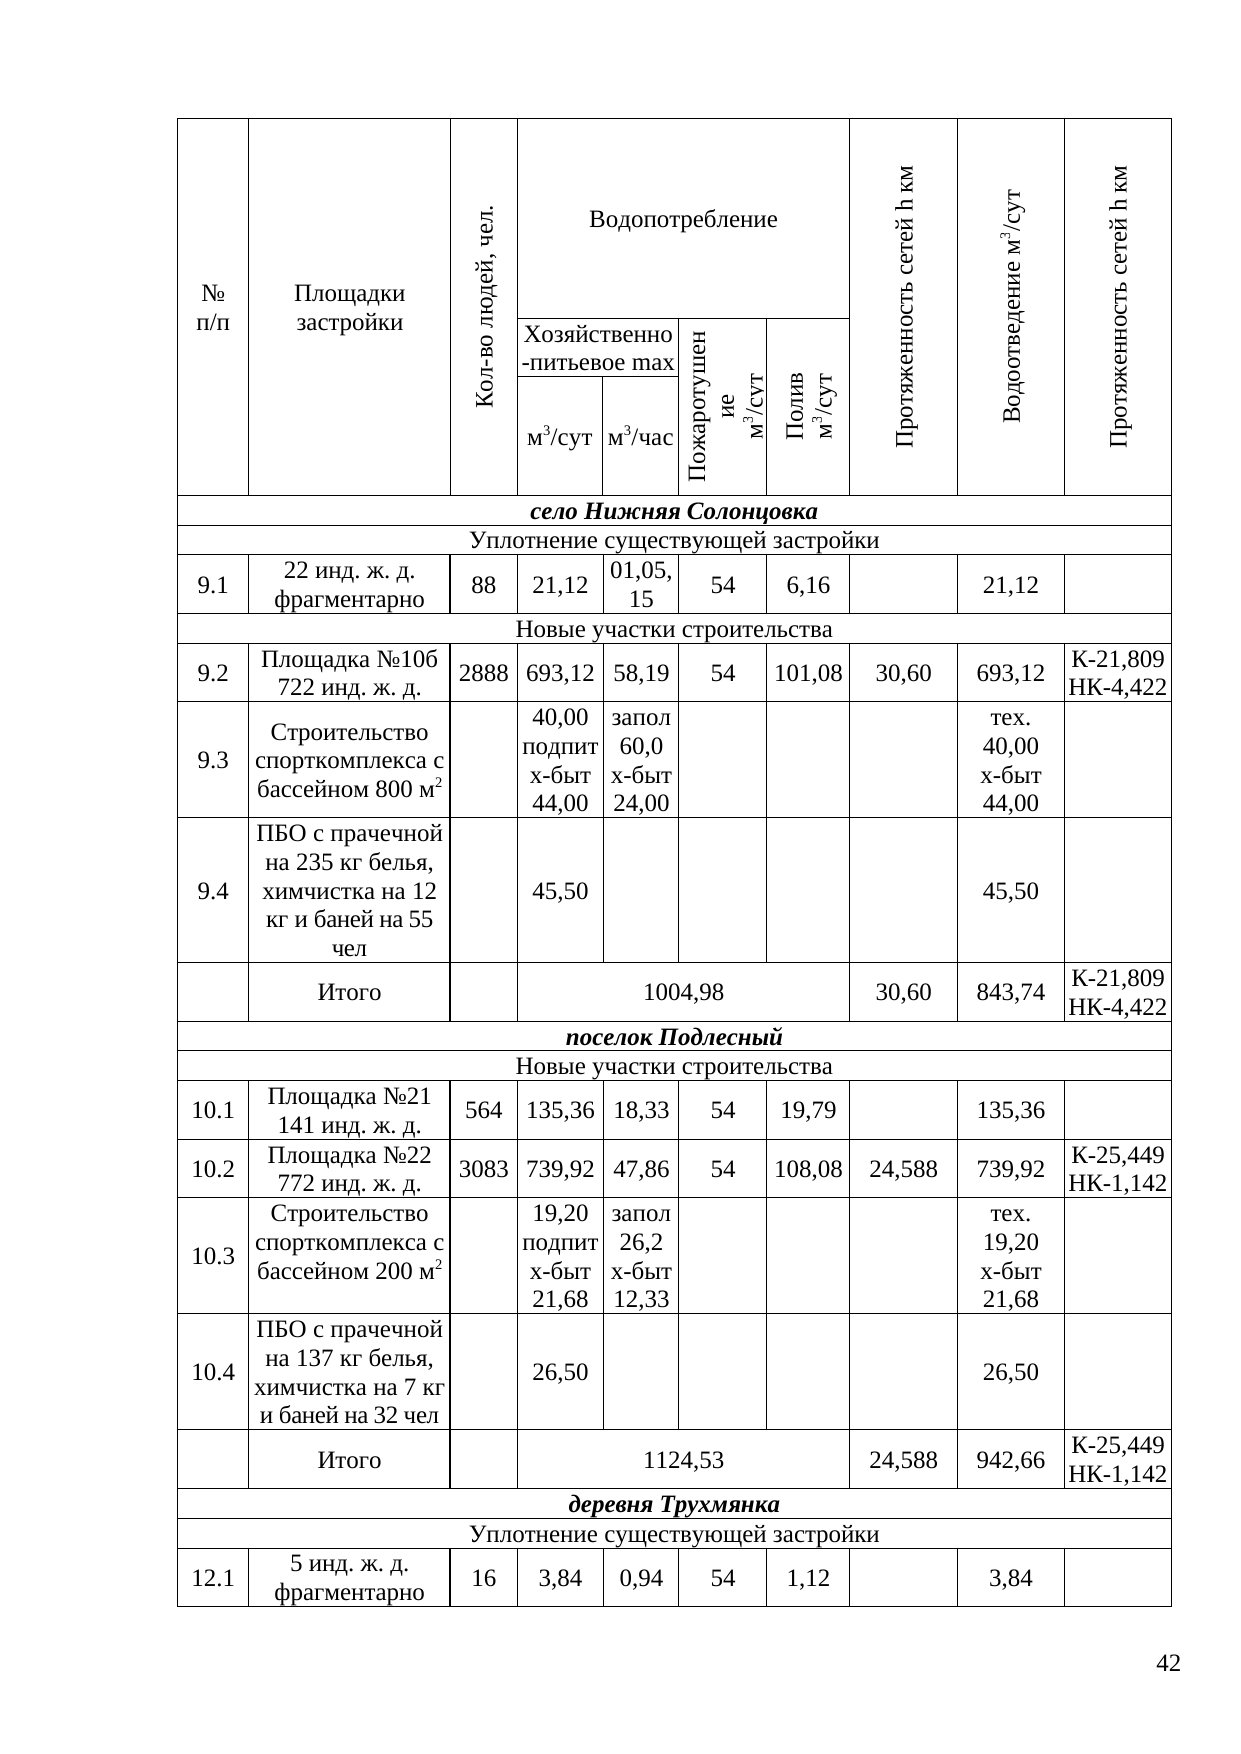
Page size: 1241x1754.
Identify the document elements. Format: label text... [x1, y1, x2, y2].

table_cell 19,20 подпит х-быт 21,68 [518, 1198, 603, 1313]
table_cell 9.2 [178, 644, 248, 701]
table_cell [1065, 555, 1171, 613]
table_cell 3,84 [958, 1549, 1064, 1606]
table_cell 101,08 [767, 644, 849, 701]
table_header Протяженность сетей h км [850, 119, 957, 495]
table_cell [178, 1430, 248, 1488]
table_cell Строительство спорткомплекса с бассейном 800 м2 [249, 702, 449, 817]
table_cell [850, 1549, 957, 1606]
table_cell запол 60,0 х-быт 24,00 [604, 702, 678, 817]
table_cell [850, 1081, 957, 1139]
table_cell 739,92 [518, 1140, 603, 1197]
table_cell [451, 1198, 517, 1313]
table_cell 54 [679, 1081, 766, 1139]
table_cell м3/сут [518, 377, 602, 495]
table_cell 45,50 [518, 818, 603, 962]
table_cell 24,588 [850, 1430, 957, 1488]
table_cell [451, 963, 517, 1021]
table_header Водопотребление [518, 119, 849, 318]
table_cell 9.3 [178, 702, 248, 817]
table_cell 2888 [451, 644, 517, 701]
table_cell запол 26,2 х-быт 12,33 [604, 1198, 678, 1313]
table_cell 5 инд. ж. д. фрагментарно [249, 1549, 449, 1606]
table_cell [604, 1314, 678, 1429]
table_cell [679, 1314, 766, 1429]
table_cell К-21,809 НК-4,422 [1065, 644, 1171, 701]
table_cell [178, 963, 248, 1021]
table_cell 47,86 [604, 1140, 678, 1197]
table_cell 942,66 [958, 1430, 1064, 1488]
table_cell [451, 818, 517, 962]
table_cell [1065, 1081, 1171, 1139]
table_header Кол-во людей, чел. [451, 119, 517, 495]
table_cell 10.3 [178, 1198, 248, 1313]
table_cell [604, 818, 678, 962]
table_cell [850, 818, 957, 962]
table_cell 564 [451, 1081, 517, 1139]
table_cell 30,60 [850, 644, 957, 701]
table_cell [850, 702, 957, 817]
table_cell 21,12 [518, 555, 603, 613]
table_cell село Нижняя Солонцовка [178, 496, 1171, 524]
table_header № п/п [178, 119, 248, 495]
table_cell Итого [249, 1430, 449, 1488]
table_cell тех. 19,20 х-быт 21,68 [958, 1198, 1064, 1313]
table_cell 135,36 [518, 1081, 603, 1139]
table_cell деревня Трухмянка [178, 1489, 1171, 1518]
table_cell 18,33 [604, 1081, 678, 1139]
table_cell 54 [679, 644, 766, 701]
table_cell 108,08 [767, 1140, 849, 1197]
table_cell Площадка №22 772 инд. ж. д. [249, 1140, 449, 1197]
table_cell [850, 1314, 957, 1429]
table_header Протяженность сетей h км [1065, 119, 1171, 495]
table_header Водоотведение м3/сут [958, 119, 1064, 495]
table_cell Итого [249, 963, 449, 1021]
table_cell 22 инд. ж. д. фрагментарно [249, 555, 449, 613]
table_cell [850, 555, 957, 613]
table_cell 10.4 [178, 1314, 248, 1429]
table_cell 54 [679, 1140, 766, 1197]
table_cell 88 [451, 555, 517, 613]
table_cell 40,00 подпит х-быт 44,00 [518, 702, 603, 817]
table_cell [1065, 1314, 1171, 1429]
table_cell Хозяйственно-питьевое max [518, 319, 678, 376]
table_cell [1065, 818, 1171, 962]
table_cell 739,92 [958, 1140, 1064, 1197]
table_cell Пожаротушение м3/сут [679, 319, 766, 495]
table_cell [767, 818, 849, 962]
table_cell 9.1 [178, 555, 248, 613]
table_cell [451, 1430, 517, 1488]
table_cell 19,79 [767, 1081, 849, 1139]
table_cell Строительство спорткомплекса с бассейном 200 м2 [249, 1198, 449, 1313]
table_cell ПБО с прачечной на 235 кг белья, химчистка на 12 кг и баней на 55 чел [249, 818, 449, 962]
table_cell 26,50 [958, 1314, 1064, 1429]
table_cell ПБО с прачечной на 137 кг белья, химчистка на 7 кг и баней на 32 чел [249, 1314, 449, 1429]
table_cell [767, 702, 849, 817]
table_cell 24,588 [850, 1140, 957, 1197]
table_cell Площадка №10б 722 инд. ж. д. [249, 644, 449, 701]
table_cell 10.2 [178, 1140, 248, 1197]
table_cell 54 [679, 555, 766, 613]
table_cell 9.4 [178, 818, 248, 962]
table_cell 30,60 [850, 963, 957, 1021]
table_cell 58,19 [604, 644, 678, 701]
table_cell 135,36 [958, 1081, 1064, 1139]
table_cell [767, 1198, 849, 1313]
table_cell [1065, 1198, 1171, 1313]
table_cell [679, 818, 766, 962]
table_cell Площадка №21 141 инд. ж. д. [249, 1081, 449, 1139]
table_cell 26,50 [518, 1314, 603, 1429]
table_cell 54 [679, 1549, 766, 1606]
table_cell 45,50 [958, 818, 1064, 962]
table_cell 1,12 [767, 1549, 849, 1606]
table_cell 12.1 [178, 1549, 248, 1606]
table_cell [451, 702, 517, 817]
table_cell 693,12 [518, 644, 603, 701]
table_cell 843,74 [958, 963, 1064, 1021]
table_cell [1065, 1549, 1171, 1606]
table_cell [679, 702, 766, 817]
table_cell [451, 1314, 517, 1429]
table_cell [767, 1314, 849, 1429]
table_cell 01,05,15 [604, 555, 678, 613]
table_cell [850, 1198, 957, 1313]
table_cell 16 [451, 1549, 517, 1606]
table_cell 3,84 [518, 1549, 603, 1606]
table_cell 1004,98 [518, 963, 849, 1021]
table_cell 21,12 [958, 555, 1064, 613]
table_cell [679, 1198, 766, 1313]
table_cell 0,94 [604, 1549, 678, 1606]
table_cell 3083 [451, 1140, 517, 1197]
table_cell [1065, 702, 1171, 817]
table_cell 10.1 [178, 1081, 248, 1139]
table_cell 6,16 [767, 555, 849, 613]
table_cell Полив м3/сут [767, 319, 849, 495]
table_header Площадки застройки [249, 119, 450, 495]
table_cell м3/час [603, 377, 678, 495]
table_cell поселок Подлесный [178, 1022, 1171, 1050]
table_cell 693,12 [958, 644, 1064, 701]
table_cell тех. 40,00 х-быт 44,00 [958, 702, 1064, 817]
table_cell 1124,53 [518, 1430, 849, 1488]
